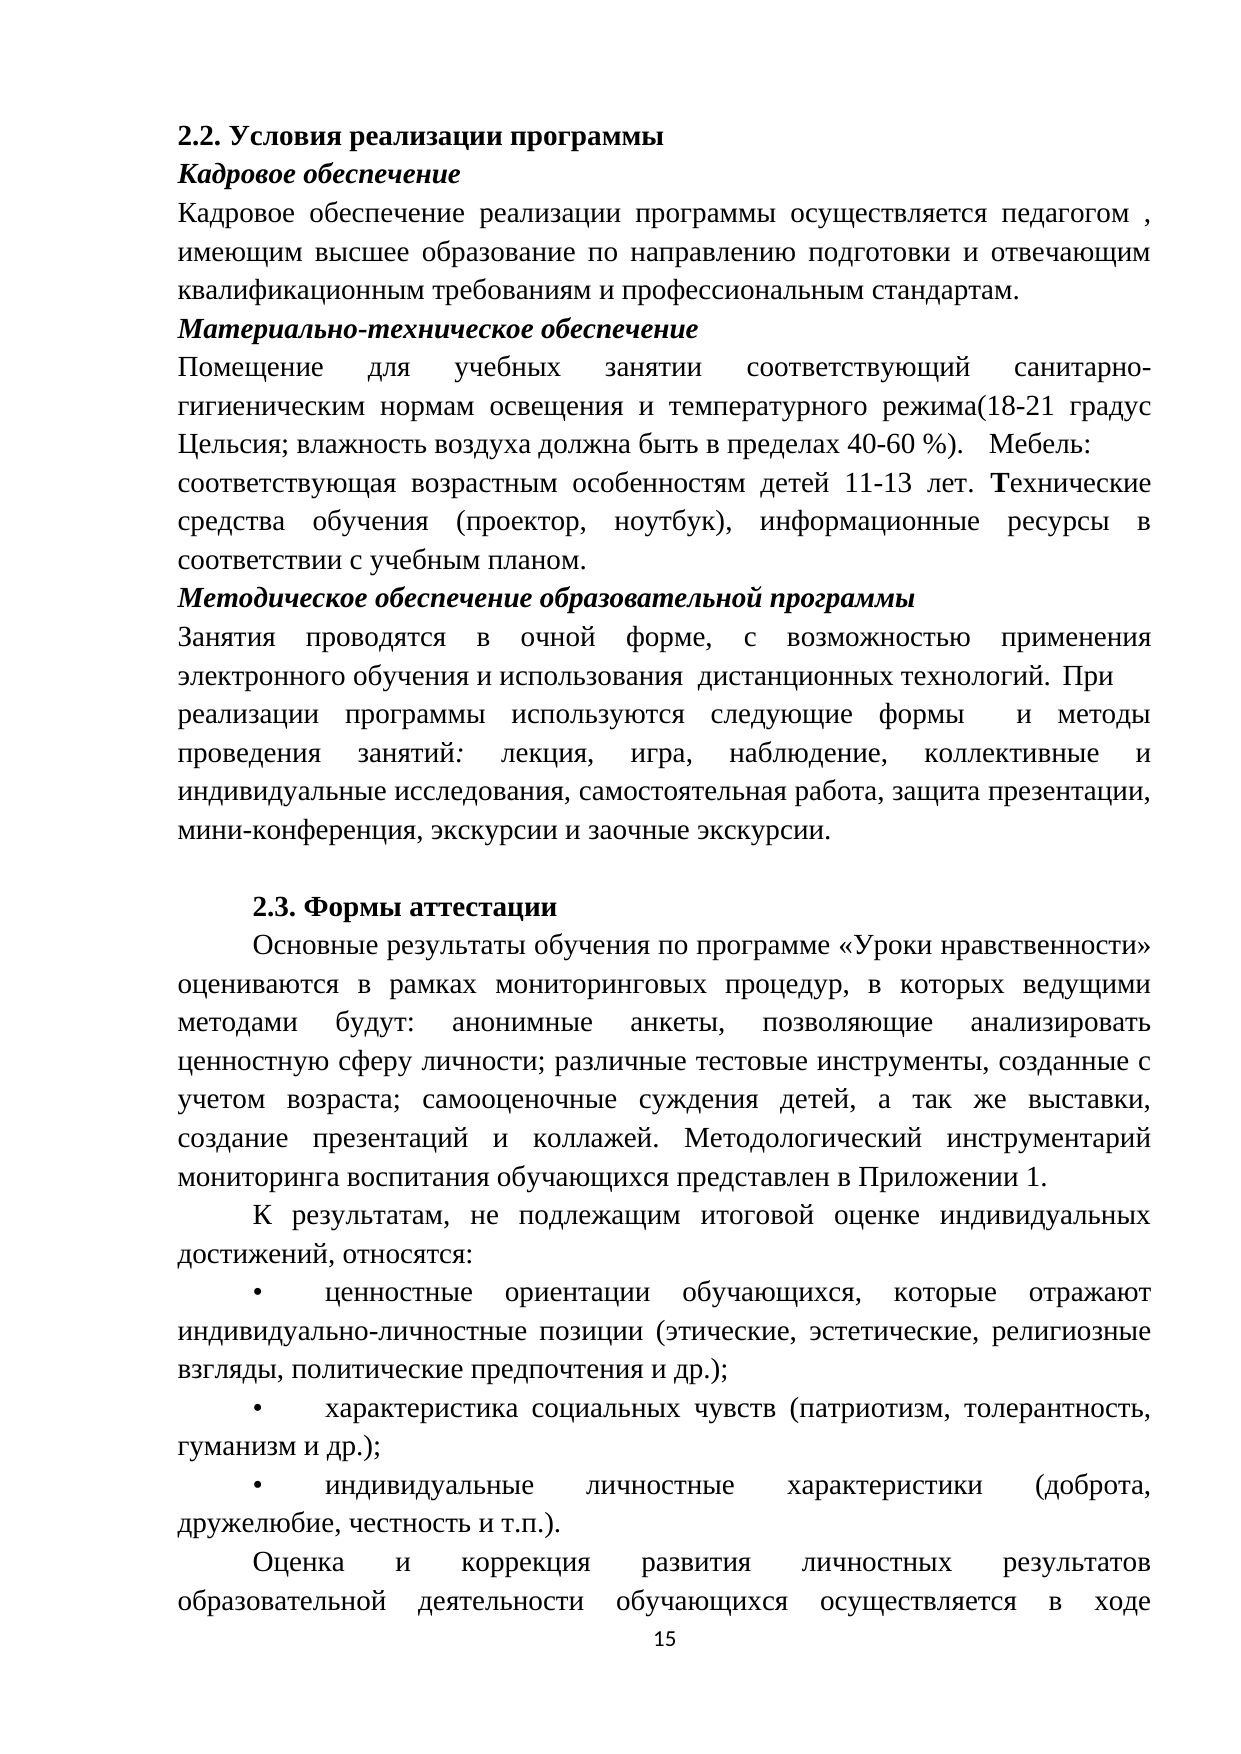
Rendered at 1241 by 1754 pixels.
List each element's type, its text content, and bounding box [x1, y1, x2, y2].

text Материально-техническое обеспечение [177, 311, 1152, 344]
text К результатам, не подлежащим итоговой оценке индивидуальных достижений, относятся: [177, 1197, 1152, 1269]
text Методическое обеспечение образовательной программы [177, 581, 1152, 614]
text 2.2. Условия реализации программы [177, 118, 1152, 152]
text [177, 1544, 1152, 1616]
text 2.3. Формы аттестации [177, 889, 1152, 922]
text • индивидуальные личностные характеристики (доброта, дружелюбие, честность и т.п.). [177, 1467, 1152, 1539]
text Помещение для учебных занятии соответствующий санитарно-гигиеническим нормам освещения и температурного режима(18-21 градус Цельсия; влажность воздуха должна быть в пределах 40-60 %). Мебель: соответствующая возрастным особенностям детей 11-13 лет. Технические средства обучения (проектор, ноутбук), информационные ресурсы в соответствии с учебным планом. [177, 349, 1152, 576]
text Занятия проводятся в очной форме, с возможностью применения электронного обучения и использования дистанционных технологий. При реализации программы используются следующие формы и методы проведения занятий: лекция, игра, наблюдение, коллективные и индивидуальные исследования, самостоятельная работа, защита презентации, мини-конференция, экскурсии и заочные экскурсии. [177, 619, 1152, 845]
text Кадровое обеспечение [177, 157, 1152, 190]
text • характеристика социальных чувств (патриотизм, толерантность, гуманизм и др.); [177, 1390, 1152, 1462]
text • ценностные ориентации обучающихся, которые отражают индивидуально-личностные позиции (этические, эстетические, религиозные взгляды, политические предпочтения и др.); [177, 1274, 1152, 1385]
text Кадровое обеспечение реализации программы осуществляется педагогом , имеющим высшее образование по направлению подготовки и отвечающим квалификационным требованиям и профессиональным стандартам. [177, 195, 1152, 306]
text Основные результаты обучения по программе «Уроки нравственности» оцениваются в рамках мониторинговых процедур, в которых ведущими методами будут: анонимные анкеты, позволяющие анализировать ценностную сферу личности; различные тестовые инструменты, созданные с учетом возраста; самооценочные суждения детей, а так же выставки, создание презентаций и коллажей. Методологический инструментарий мониторинга воспитания обучающихся представлен в Приложении 1. [177, 927, 1152, 1192]
